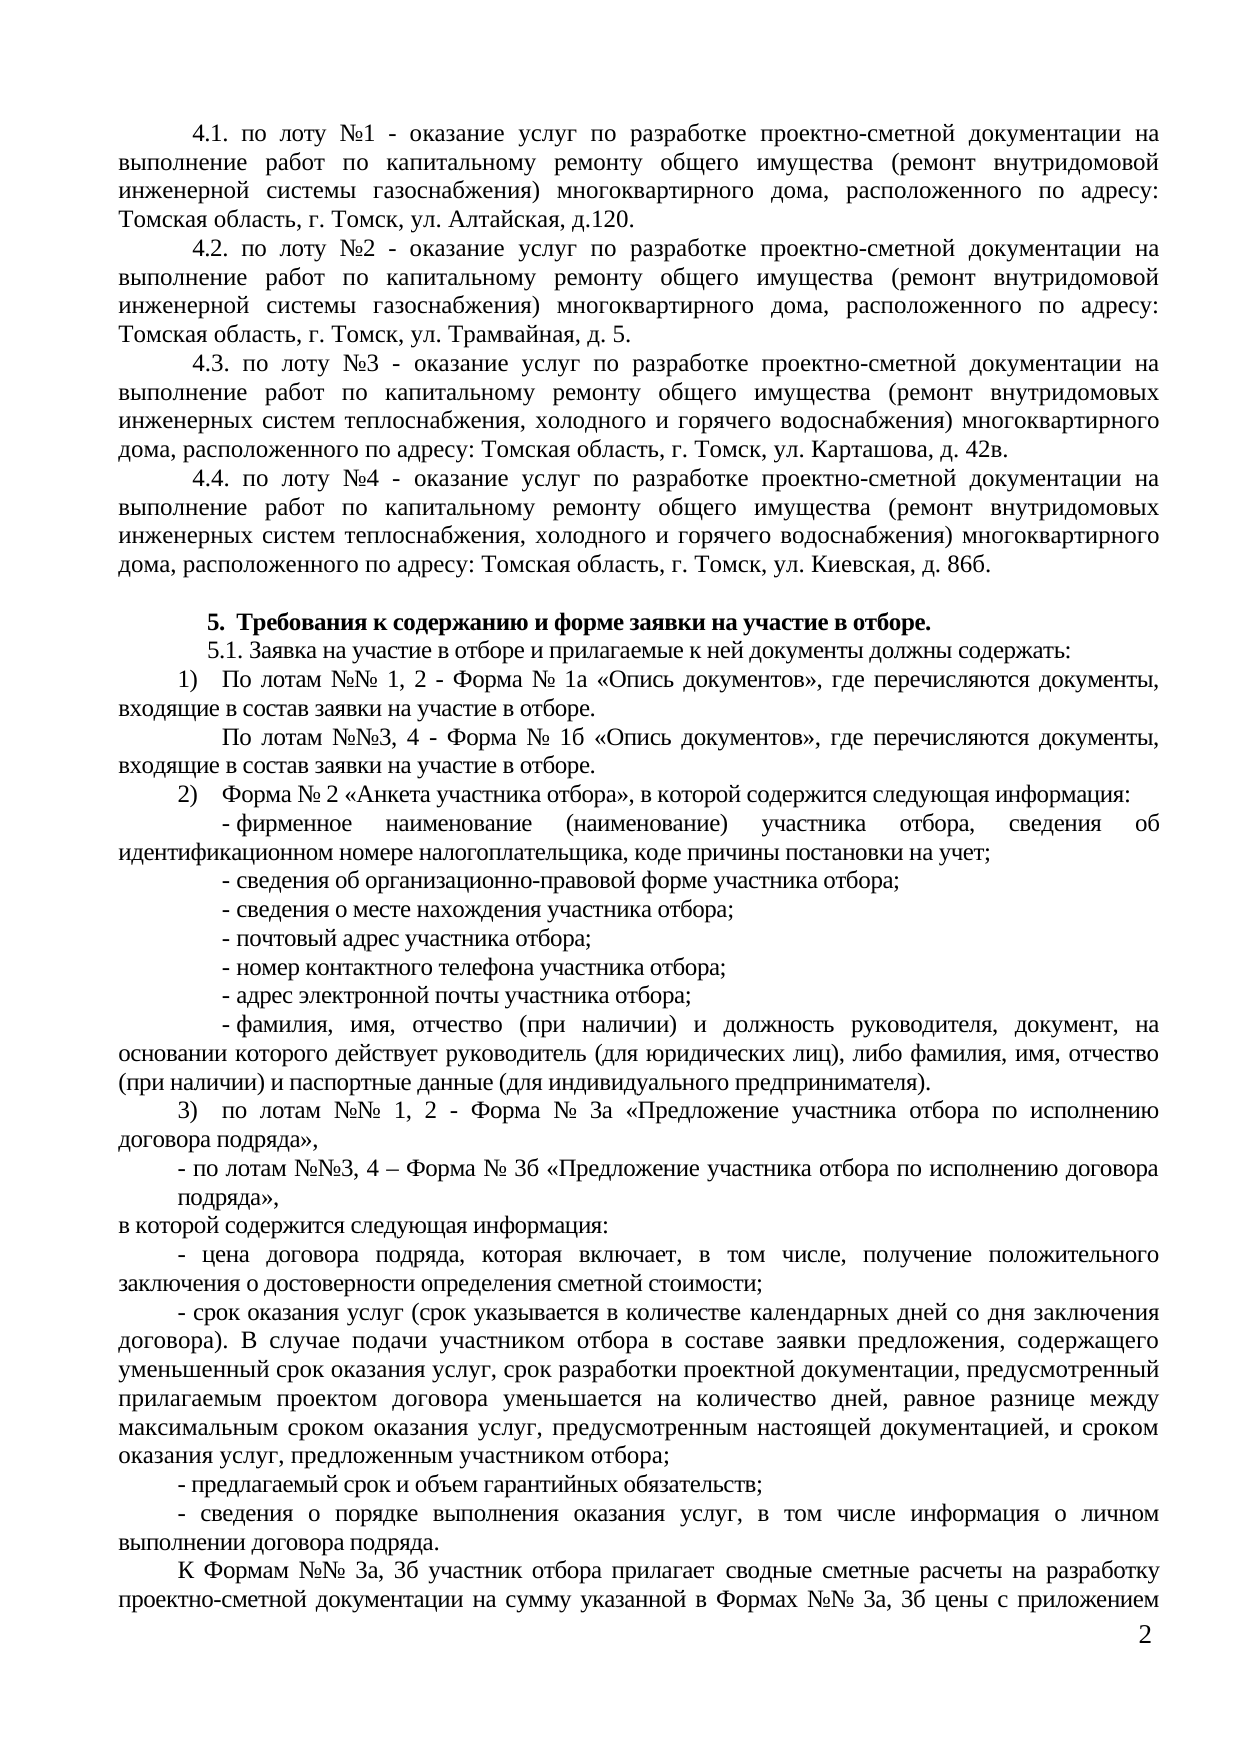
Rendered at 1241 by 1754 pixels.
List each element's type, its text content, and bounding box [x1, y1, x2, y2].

text - по лотам №№3, 4 – Форма № 3б «Предложение участника отбора по исполнению договора подряда», [177, 1153, 1160, 1211]
text - фамилия, имя, отчество (при наличии) и должность руководителя, документ, на основании которого действует руководитель (для юридических лиц), либо фамилия, имя, отчество (при наличии) и паспортные данные (для индивидуального предпринимателя). [118, 1009, 1160, 1096]
text 4.4. по лоту №4 - оказание услуг по разработке проектно-сметной документации на выполнение работ по капитальному ремонту общего имущества (ремонт внутридомовых инженерных систем теплоснабжения, холодного и горячего водоснабжения) многоквартирного дома, расположенного по адресу: Томская область, г. Томск, ул. Киевская, д. 86б. [118, 463, 1160, 578]
text - номер контактного телефона участника отбора; [118, 952, 1160, 981]
text - сведения о порядке выполнения оказания услуг, в том числе информация о личном выполнении договора подряда. [118, 1498, 1160, 1556]
text По лотам №№3, 4 - Форма № 1б «Опись документов», где перечисляются документы, входящие в состав заявки на участие в отборе. [118, 722, 1160, 779]
text - сведения об организационно-правовой форме участника отбора; [118, 866, 1160, 894]
list Требования к содержанию и форме заявки на участие в отборе. [156, 607, 1160, 636]
list по лотам №№ 1, 2 - Форма № 3а «Предложение участника отбора по исполнению договора подряда», [118, 1096, 1160, 1153]
text - сведения о месте нахождения участника отбора; [118, 894, 1160, 923]
list Заявка на участие в отборе и прилагаемые к ней документы должны содержать: [118, 636, 1160, 664]
text - почтовый адрес участника отбора; [118, 923, 1160, 952]
text - предлагаемый срок и объем гарантийных обязательств; [118, 1469, 1160, 1498]
text в которой содержится следующая информация: [118, 1211, 1160, 1239]
list Форма № 2 «Анкета участника отбора», в которой содержится следующая информация: [118, 779, 1160, 808]
text 4.3. по лоту №3 - оказание услуг по разработке проектно-сметной документации на выполнение работ по капитальному ремонту общего имущества (ремонт внутридомовых инженерных систем теплоснабжения, холодного и горячего водоснабжения) многоквартирного дома, расположенного по адресу: Томская область, г. Томск, ул. Карташова, д. 42в. [118, 348, 1160, 463]
text 4.2. по лоту №2 - оказание услуг по разработке проектно-сметной документации на выполнение работ по капитальному ремонту общего имущества (ремонт внутридомовой инженерной системы газоснабжения) многоквартирного дома, расположенного по адресу: Томская область, г. Томск, ул. Трамвайная, д. 5. [118, 233, 1160, 348]
list По лотам №№ 1, 2 - Форма № 1а «Опись документов», где перечисляются документы, входящие в состав заявки на участие в отборе. [118, 664, 1160, 722]
text - фирменное наименование (наименование) участника отбора, сведения об идентификационном номере налогоплательщика, коде причины постановки на учет; [118, 808, 1160, 866]
text - адрес электронной почты участника отбора; [118, 981, 1160, 1009]
text 4.1. по лоту №1 - оказание услуг по разработке проектно-сметной документации на выполнение работ по капитальному ремонту общего имущества (ремонт внутридомовой инженерной системы газоснабжения) многоквартирного дома, расположенного по адресу: Томская область, г. Томск, ул. Алтайская, д.120. [118, 118, 1160, 233]
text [118, 1556, 1160, 1613]
text - срок оказания услуг (срок указывается в количестве календарных дней со дня заключения договора). В случае подачи участником отбора в составе заявки предложения, содержащего уменьшенный срок оказания услуг, срок разработки проектной документации, предусмотренный прилагаемым проектом договора уменьшается на количество дней, равное разнице между максимальным сроком оказания услуг, предусмотренным настоящей документацией, и сроком оказания услуг, предложенным участником отбора; [118, 1297, 1160, 1469]
text - цена договора подряда, которая включает, в том числе, получение положительного заключения о достоверности определения сметной стоимости; [118, 1239, 1160, 1297]
